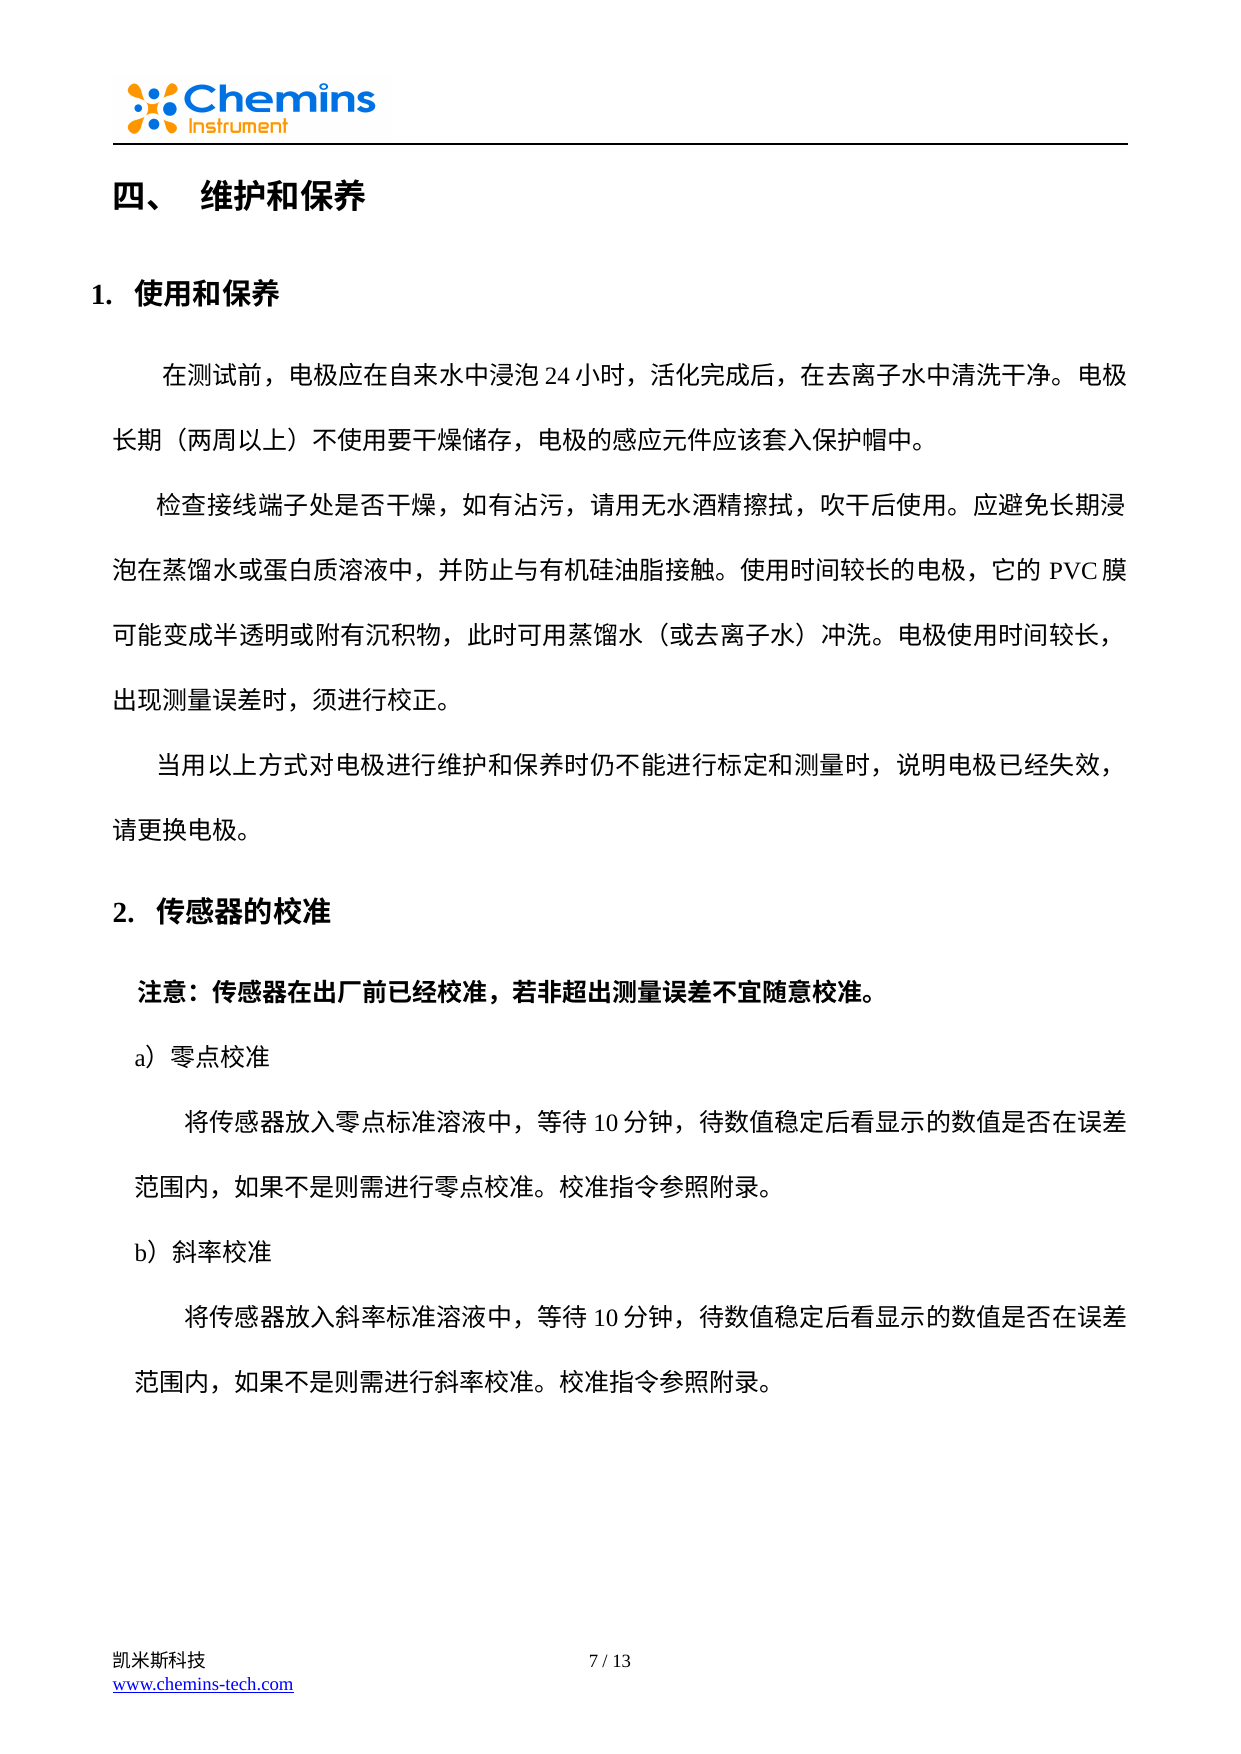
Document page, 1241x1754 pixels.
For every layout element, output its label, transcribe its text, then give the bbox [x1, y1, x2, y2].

subtitle 维护和保养 [112, 162, 1128, 227]
list 零点校准 [134, 1023, 1128, 1088]
picture [111, 75, 391, 143]
subtitle 使用和保养 [91, 259, 1128, 324]
text 当用以上方式对电极进行维护和保养时仍不能进行标定和测量时，说明电极已经失效，请更换电极。 [112, 731, 1128, 861]
text 将传感器放入零点标准溶液中，等待10分钟，待数值稳定后看显示的数值是否在误差范围内，如果不是则需进行零点校准。校准指令参照附录。 [134, 1088, 1128, 1218]
list 斜率校准 [134, 1218, 1128, 1283]
text 将传感器放入斜率标准溶液中，等待10分钟，待数值稳定后看显示的数值是否在误差范围内，如果不是则需进行斜率校准。校准指令参照附录。 [134, 1283, 1128, 1413]
text 在测试前，电极应在自来水中浸泡24小时，活化完成后，在去离子水中清洗干净。电极长期（两周以上）不使用要干燥储存，电极的感应元件应该套入保护帽中。 [112, 341, 1128, 471]
text 注意：传感器在出厂前已经校准，若非超出测量误差不宜随意校准。 [112, 958, 1128, 1023]
text 检查接线端子处是否干燥，如有沾污，请用无水酒精擦拭，吹干后使用。应避免长期浸泡在蒸馏水或蛋白质溶液中，并防止与有机硅油脂接触。使用时间较长的电极，它的PVC膜可能变成半透明或附有沉积物，此时可用蒸馏水（或去离子水）冲洗。电极使用时间较长，出现测量误差时，须进行校正。 [112, 471, 1128, 731]
subtitle 传感器的校准 [112, 877, 1128, 942]
